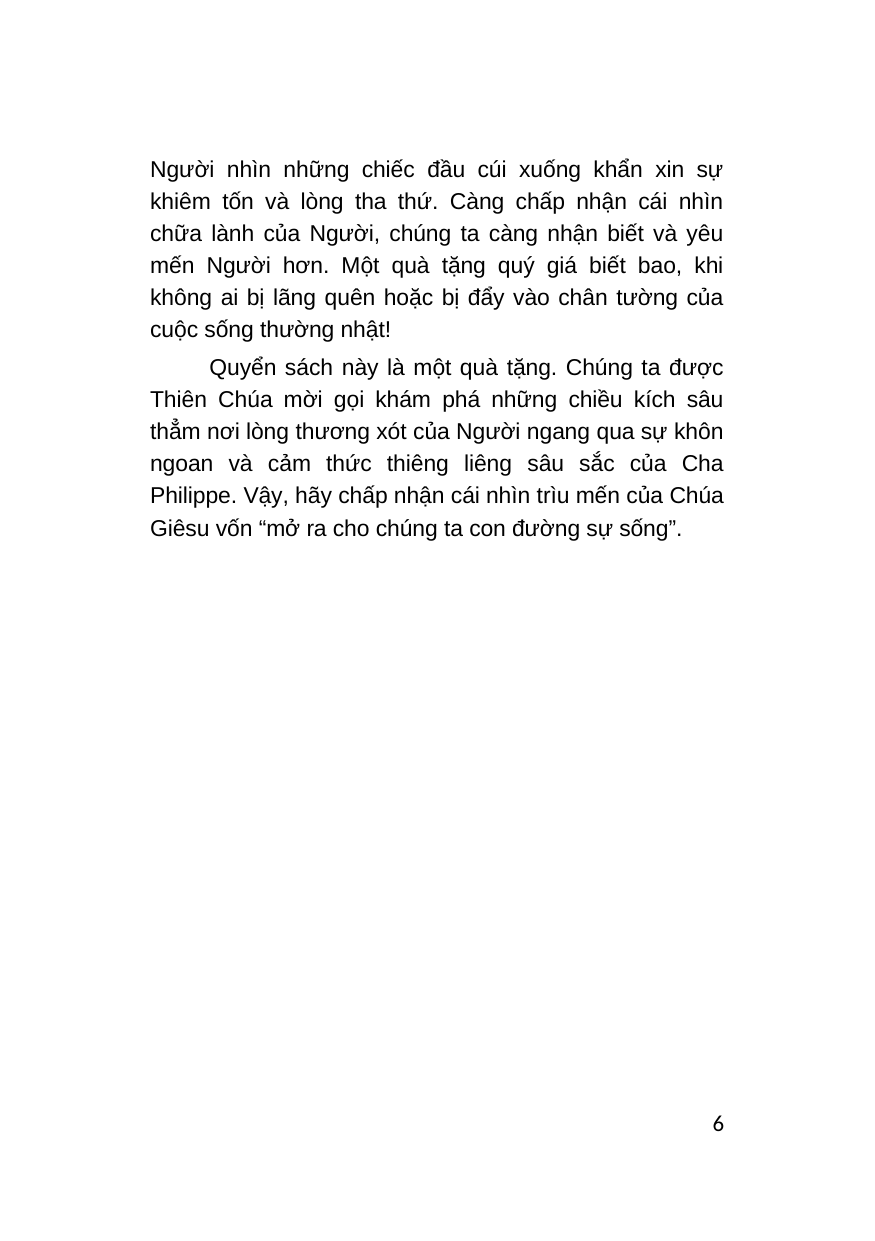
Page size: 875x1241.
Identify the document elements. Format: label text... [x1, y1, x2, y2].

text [150, 150, 724, 342]
text Quyển sách này là một quà tặng. Chúng ta được Thiên Chúa mời gọi khám phá những chiều kích sâu thẳm nơi lòng thương xót của Người ngang qua sự khôn ngoan và cảm thức thiêng liêng sâu sắc của Cha Philippe. Vậy, hãy chấp nhận cái nhìn trìu mến của Chúa Giêsu vốn “mở ra cho chúng ta con đường sự sống”. [150, 348, 724, 541]
